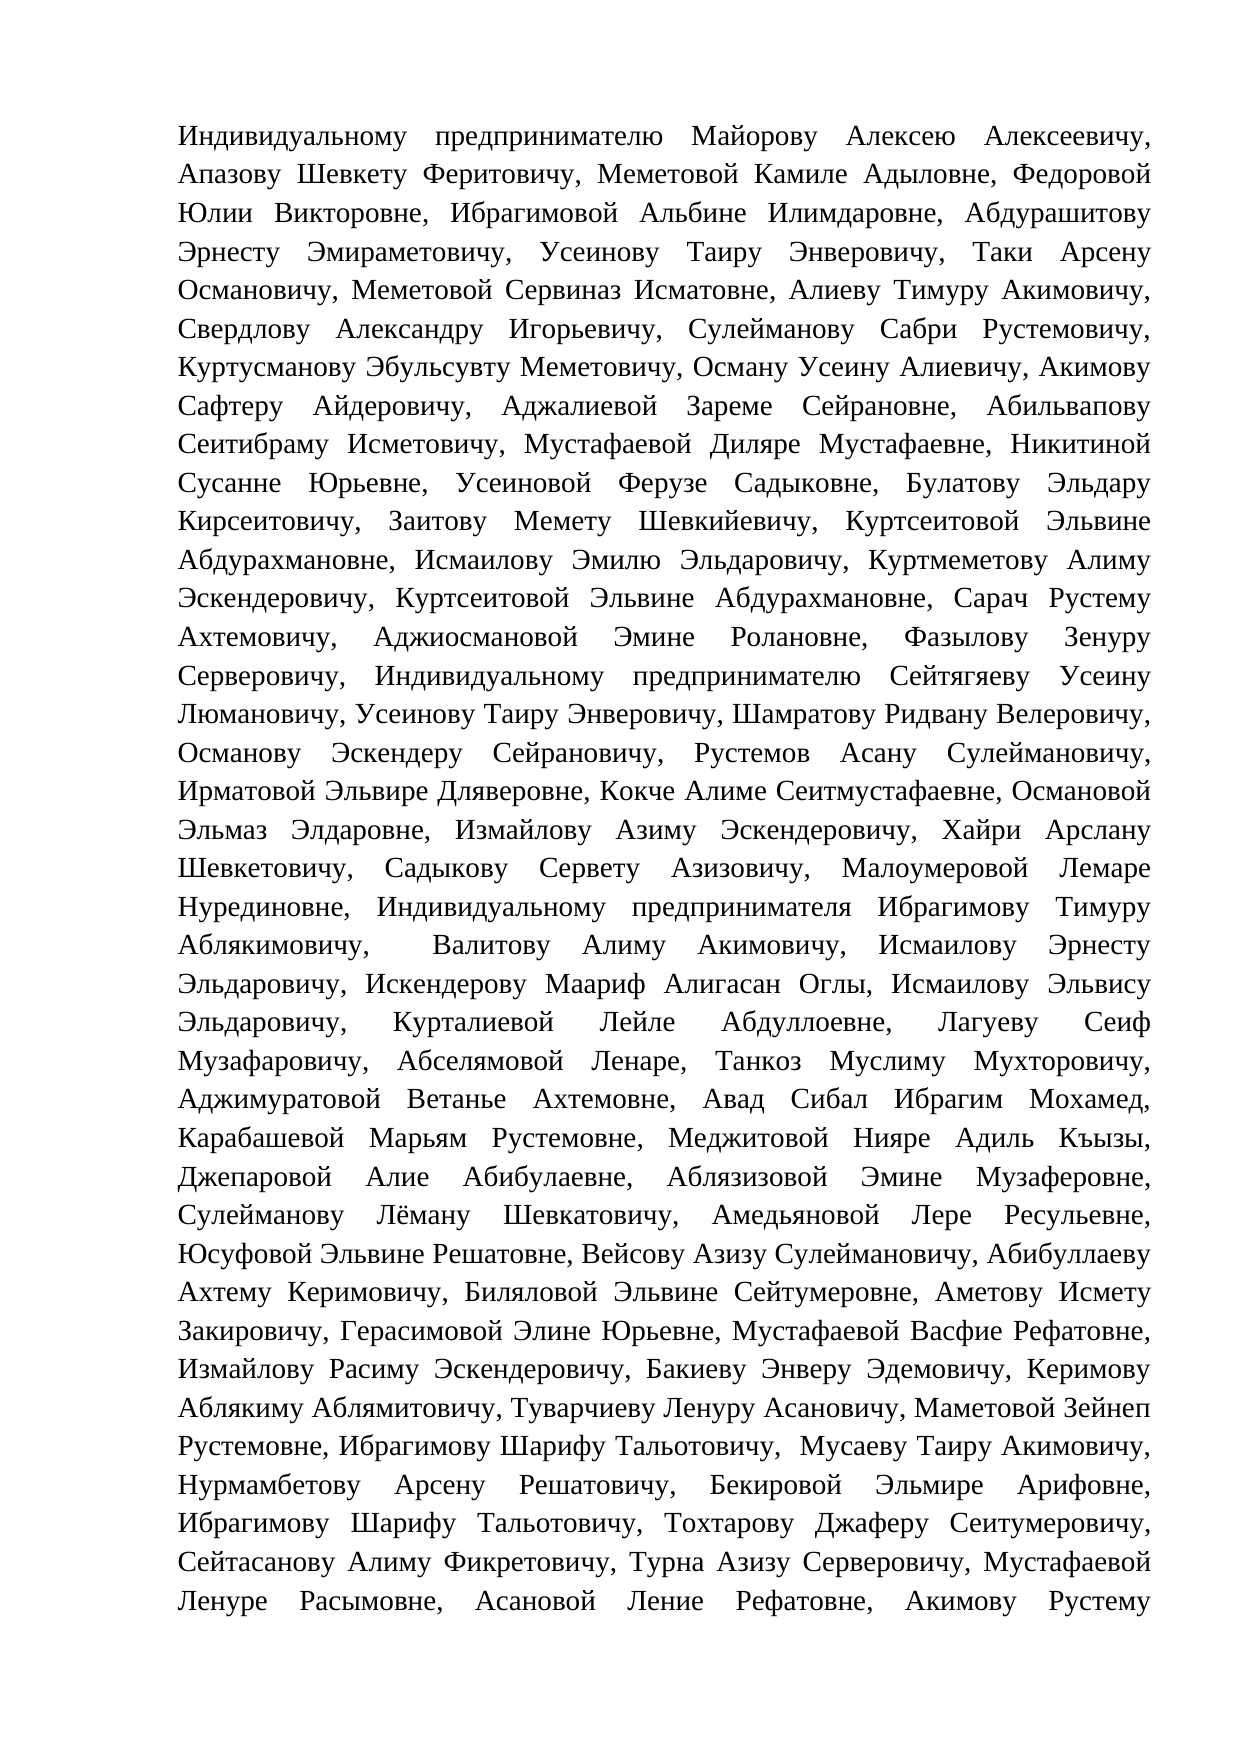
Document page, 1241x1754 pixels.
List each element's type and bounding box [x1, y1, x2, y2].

text [177, 118, 1152, 1616]
